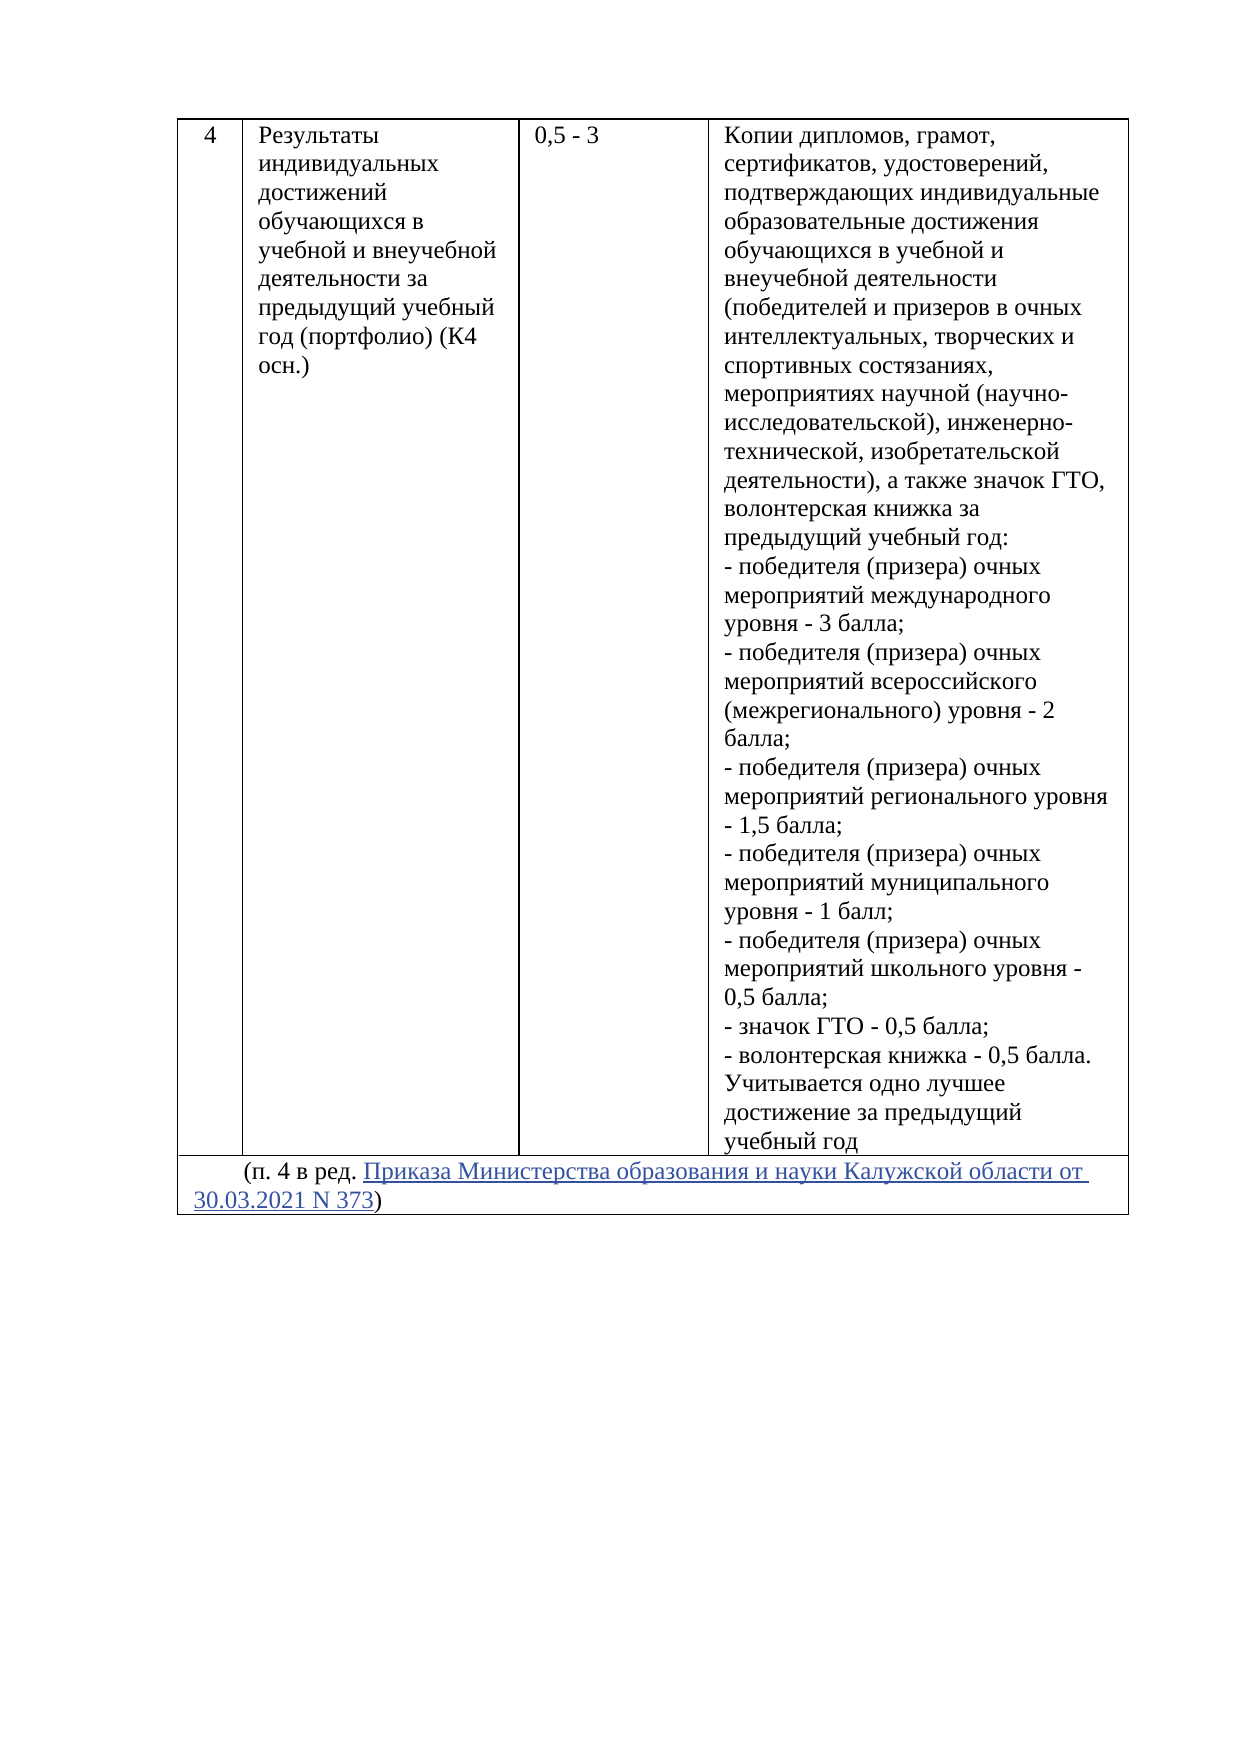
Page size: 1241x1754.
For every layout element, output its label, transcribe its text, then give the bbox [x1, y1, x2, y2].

table_cell Результаты индивидуальных достижений обучающихся в учебной и внеучебной деятельности за предыдущий учебный год (портфолио) (К4 осн.) [243, 120, 518, 1155]
table_cell 4 [178, 120, 242, 1155]
table_cell 0,5 - 3 [520, 120, 708, 1155]
table_cell (п. 4 в ред. Приказа Министерства образования и науки Калужской области от 30.03.2021 N 373) [178, 1156, 1128, 1214]
table_cell Копии дипломов, грамот, сертификатов, удостоверений, подтверждающих индивидуальные образовательные достижения обучающихся в учебной и внеучебной деятельности (победителей и призеров в очных интеллектуальных, творческих и спортивных состязаниях, мероприятиях научной (научно-исследовательской), инженерно-технической, изобретательской деятельности), а также значок ГТО, волонтерская книжка за предыдущий учебный год: - победителя (призера) очных мероприятий международного уровня - 3 балла; - победителя (призера) очных мероприятий всероссийского (межрегионального) уровня - 2 балла; - победителя (призера) очных мероприятий регионального уровня - 1,5 балла; - победителя (призера) очных мероприятий муниципального уровня - 1 балл; - победителя (призера) очных мероприятий школьного уровня - 0,5 балла; - значок ГТО - 0,5 балла; - волонтерская книжка - 0,5 балла. Учитывается одно лучшее достижение за предыдущий учебный год [709, 120, 1128, 1155]
